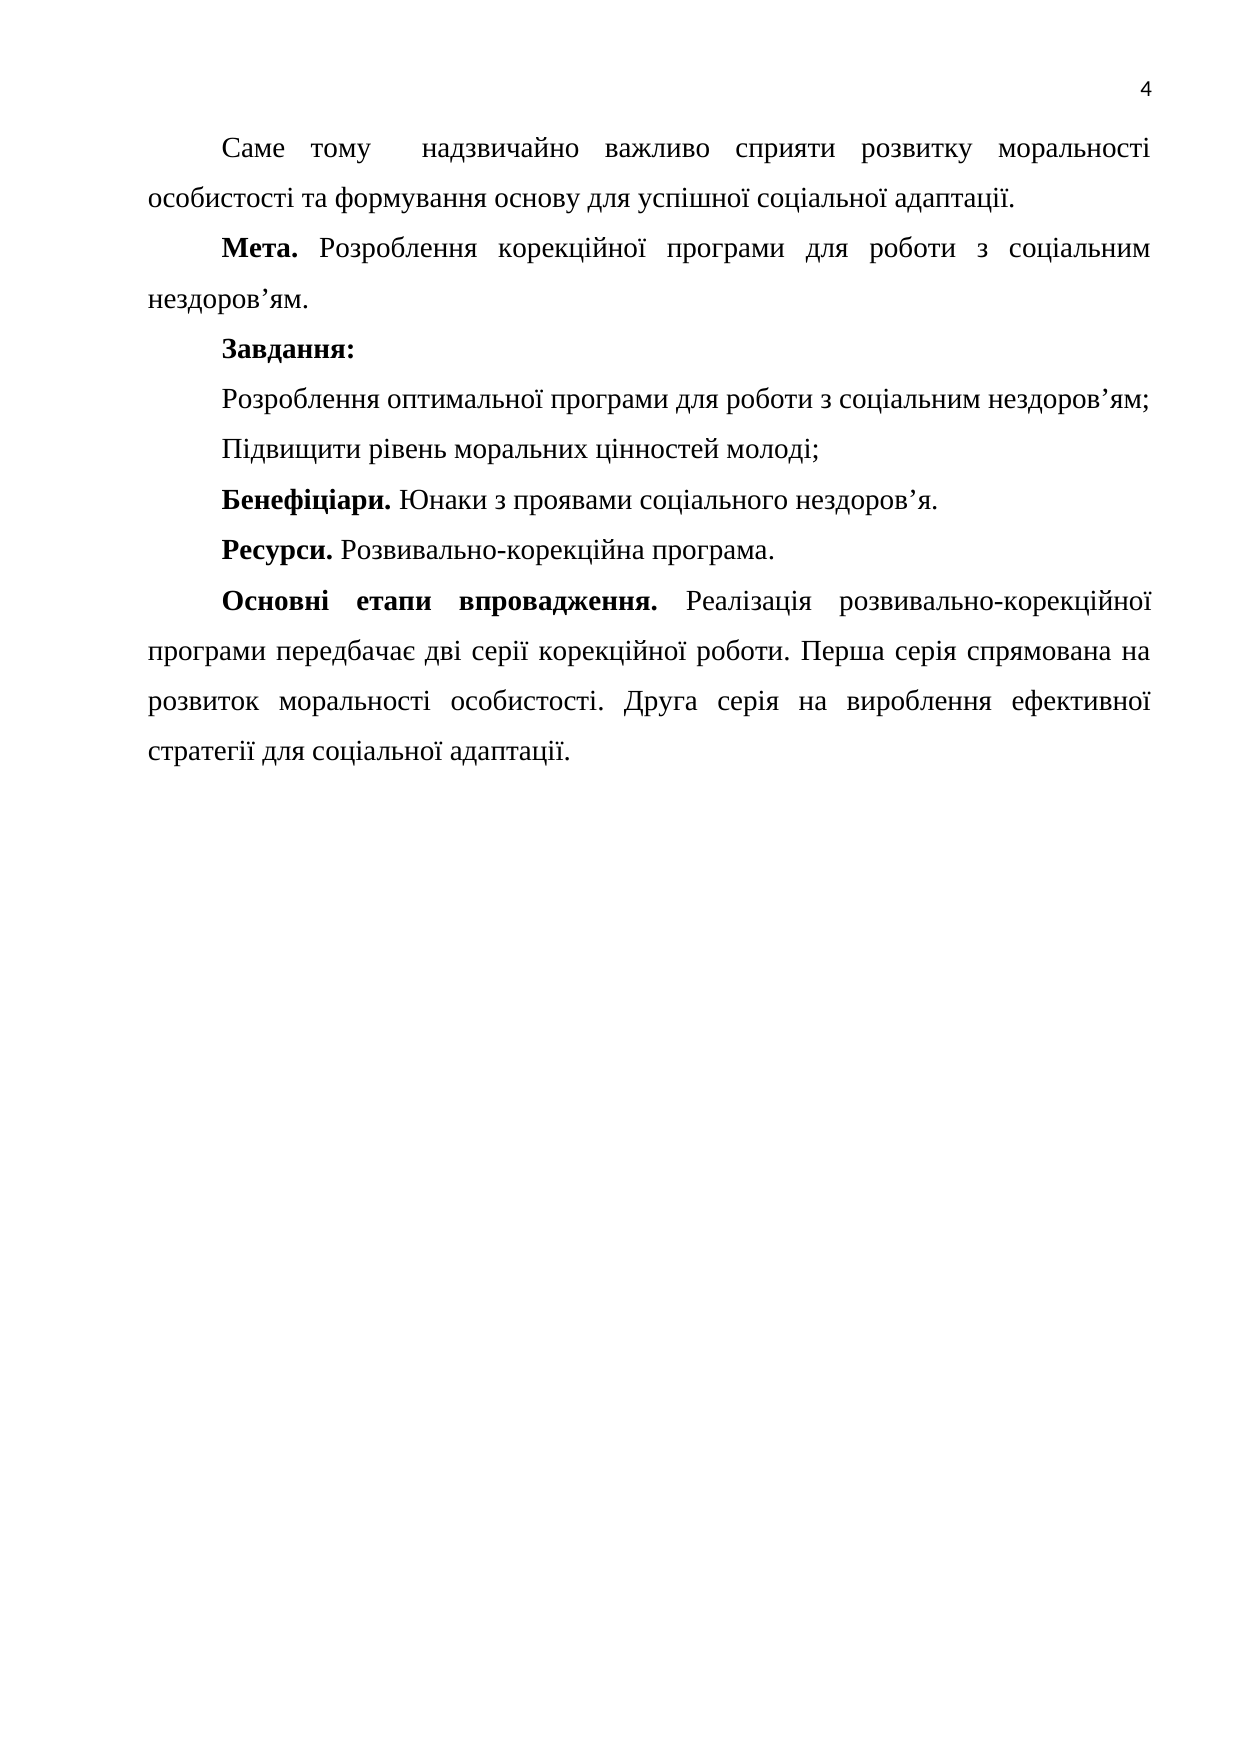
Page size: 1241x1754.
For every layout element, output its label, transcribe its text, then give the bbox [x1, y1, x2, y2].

text Розроблення оптимальної програми для роботи з соціальним нездоров’ям; [148, 381, 1152, 415]
text Ресурси. Розвивально-корекційна програма. [148, 532, 1152, 566]
text Підвищити рівень моральних цінностей молоді; [148, 432, 1152, 465]
text Саме тому надзвичайно важливо сприяти розвитку моральності особистості та формування основу для успішної соціальної адаптації. [148, 130, 1152, 214]
text Основні етапи впровадження. Реалізація розвивально-корекційної програми передбачає дві серії корекційної роботи. Перша серія спрямована на розвиток моральності особистості. Друга серія на вироблення ефективної стратегії для соціальної адаптації. [148, 583, 1152, 767]
text Завдання: [148, 331, 1152, 364]
text Бенефіціари. Юнаки з проявами соціального нездоров’я. [148, 482, 1152, 516]
text Мета. Розроблення корекційної програми для роботи з соціальним нездоров’ям. [148, 230, 1152, 314]
